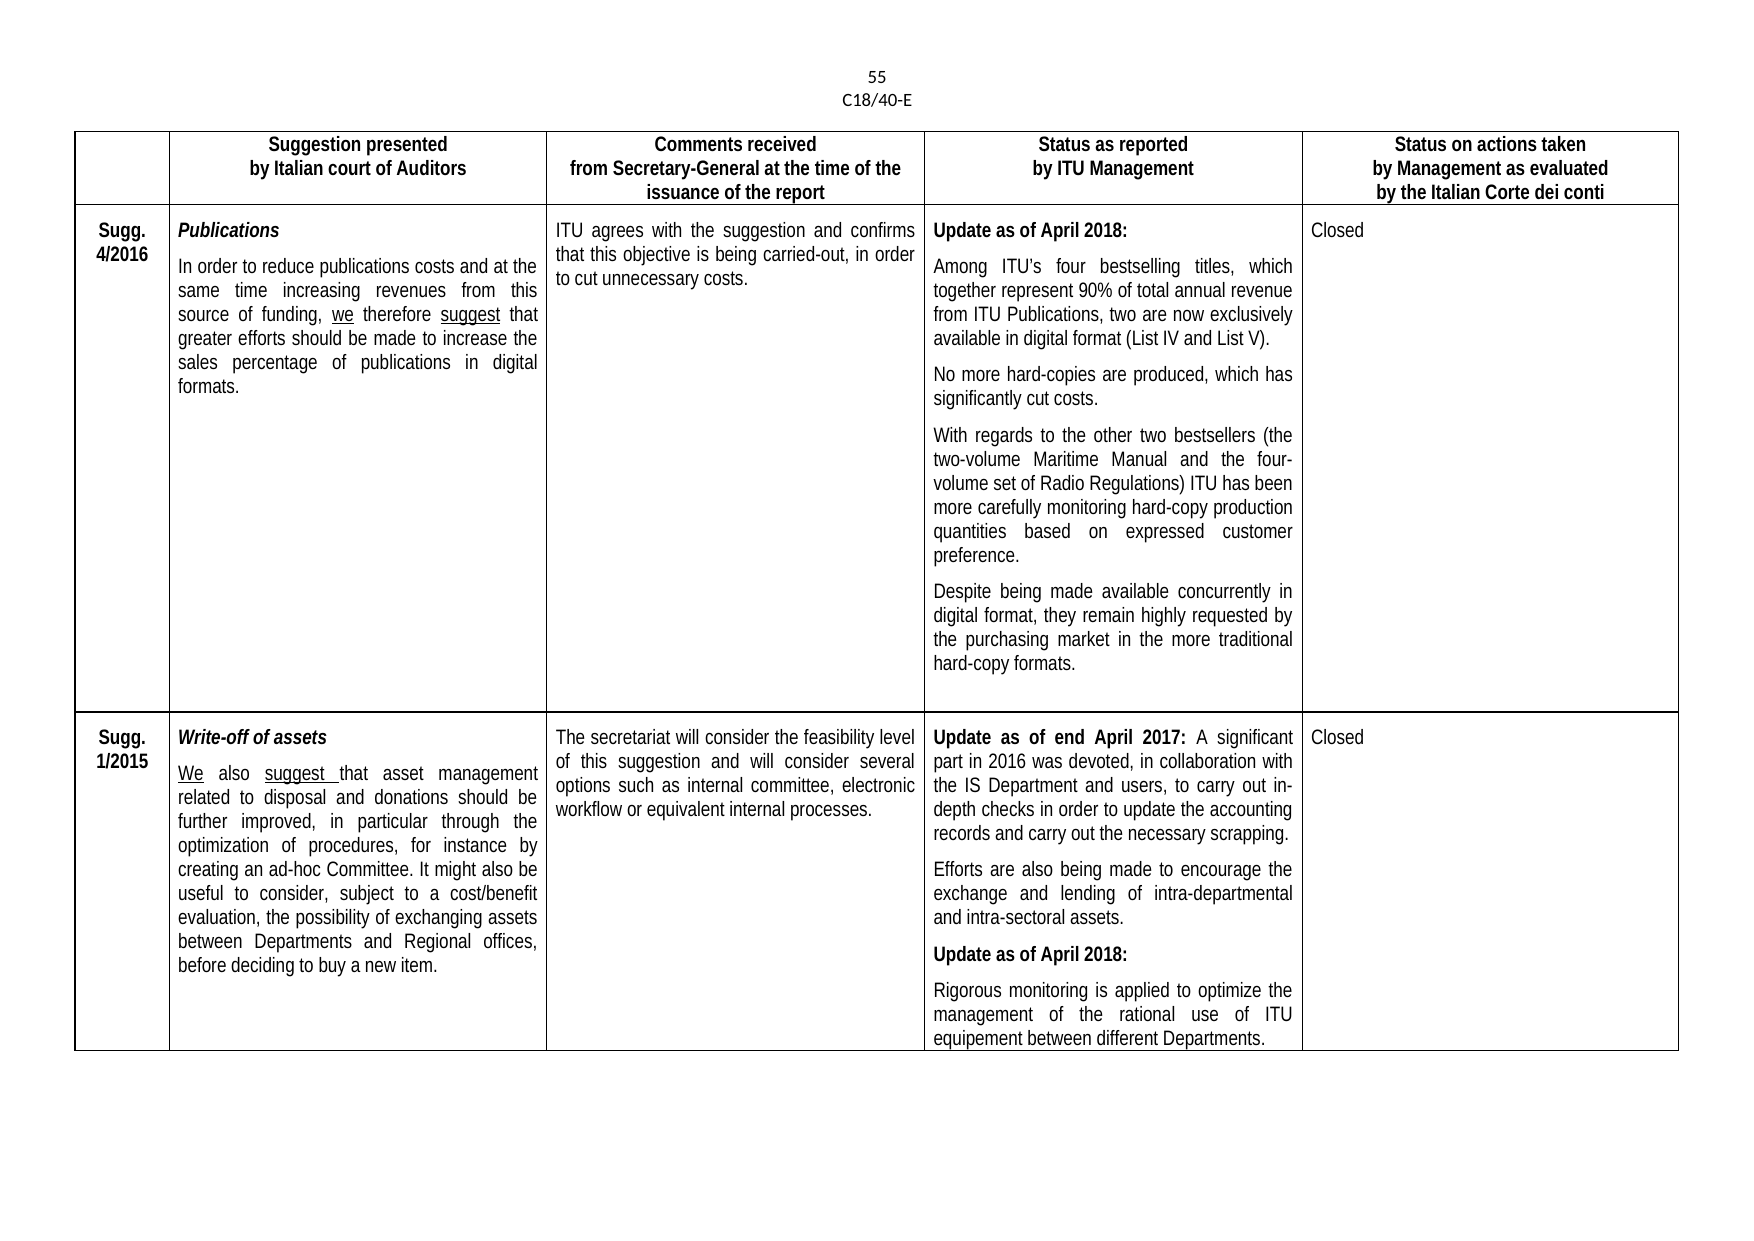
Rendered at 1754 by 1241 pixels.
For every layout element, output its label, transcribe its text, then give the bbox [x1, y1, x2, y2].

table_header Status on actions taken by Management as evaluated by the Italian Corte dei conti [1303, 132, 1678, 204]
table_header Status as reported by ITU Management [925, 132, 1302, 204]
table_header Suggestion presented by Italian court of Auditors [170, 132, 546, 204]
table_cell Closed [1303, 713, 1678, 1050]
table_header Comments received from Secretary-General at the time of the issuance of the report [547, 132, 924, 204]
table_cell The secretariat will consider the feasibility level of this suggestion and will consider several options such as internal committee, electronic workflow or equivalent internal processes. [547, 713, 924, 1050]
table_cell Sugg. 4/2016 [76, 205, 169, 711]
table_cell Write-off of assets We also suggest that asset management related to disposal and donations should be further improved, in particular through the optimization of procedures, for instance by creating an ad-hoc Committee. It might also be useful to consider, subject to a cost/benefit evaluation, the possibility of exchanging assets between Departments and Regional offices, before deciding to buy a new item. [170, 713, 546, 1050]
table_cell Update as of end April 2017: A significant part in 2016 was devoted, in collaboration with the IS Department and users, to carry out in-depth checks in order to update the accounting records and carry out the necessary scrapping. Efforts are also being made to encourage the exchange and lending of intra-departmental and intra-sectoral assets. Update as of April 2018: Rigorous monitoring is applied to optimize the management of the rational use of ITU equipement between different Departments. [925, 713, 1302, 1050]
table_cell ITU agrees with the suggestion and confirms that this objective is being carried-out, in order to cut unnecessary costs. [547, 205, 924, 711]
table_header [76, 132, 169, 204]
table_cell Closed [1303, 205, 1678, 711]
table_cell Publications In order to reduce publications costs and at the same time increasing revenues from this source of funding, we therefore suggest that greater efforts should be made to increase the sales percentage of publications in digital formats. [170, 205, 546, 711]
table_cell Sugg. 1/2015 [76, 713, 169, 1050]
table_cell Update as of April 2018: Among ITU’s four bestselling titles, which together represent 90% of total annual revenue from ITU Publications, two are now exclusively available in digital format (List IV and List V). No more hard-copies are produced, which has significantly cut costs. With regards to the other two bestsellers (the two-volume Maritime Manual and the four-volume set of Radio Regulations) ITU has been more carefully monitoring hard-copy production quantities based on expressed customer preference. Despite being made available concurrently in digital format, they remain highly requested by the purchasing market in the more traditional hard-copy formats. [925, 205, 1302, 711]
